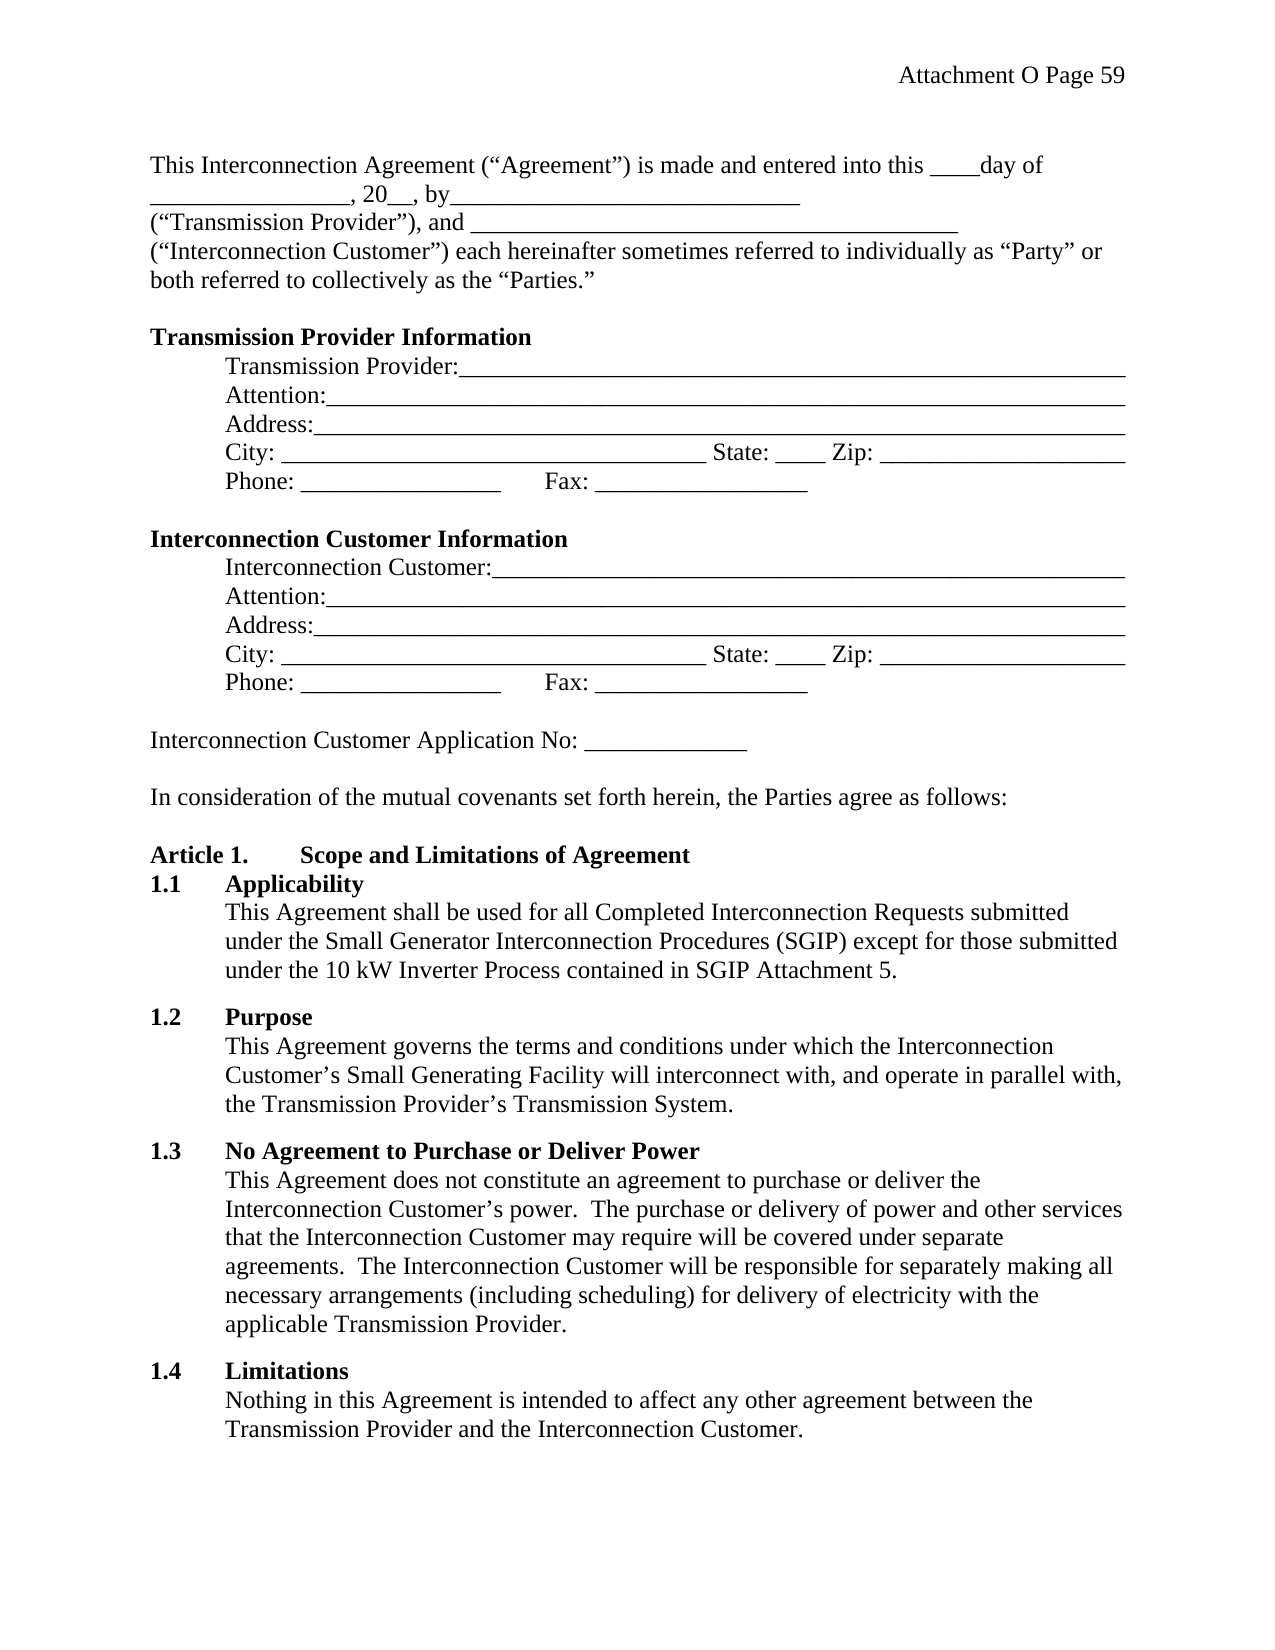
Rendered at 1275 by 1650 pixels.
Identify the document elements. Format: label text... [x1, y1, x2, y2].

text City: __________________________________ State: ____ Zip: [150, 639, 1125, 667]
text This Agreement does not constitute an agreement to purchase or deliver the Interconnection Customer’s power. The purchase or delivery of power and other services that the Interconnection Customer may require will be covered under separate agreements. The Interconnection Customer will be responsible for separately making all necessary arrangements (including scheduling) for delivery of electricity with the applicable Transmission Provider. [225, 1165, 1125, 1337]
text Scope and Limitations of Agreement [150, 840, 1125, 869]
text Address: [150, 409, 1125, 437]
text City: __________________________________ State: ____ Zip: [150, 437, 1125, 466]
text In consideration of the mutual covenants set forth herein, the Parties agree as follows: [150, 782, 1125, 811]
text Interconnection Customer Application No: _____________ [150, 725, 1125, 754]
text Nothing in this Agreement is intended to affect any other agreement between the Transmission Provider and the Interconnection Customer. [225, 1385, 1125, 1442]
text Applicability [150, 869, 1125, 897]
text Transmission Provider: [225, 351, 1125, 380]
text Phone: ________________ Fax: _________________ [150, 667, 1125, 696]
text (“Interconnection Customer”) each hereinafter sometimes referred to individually as “Party” or both referred to collectively as the “Parties.” [150, 236, 1125, 294]
text Interconnection Customer Information [150, 524, 1125, 552]
text Purpose [150, 1002, 1125, 1031]
text Attention: [150, 581, 1125, 610]
text Interconnection Customer: [225, 552, 1125, 581]
text Transmission Provider Information [150, 322, 1125, 351]
text This Interconnection Agreement (“Agreement”) is made and entered into this ____day of ________________, 20__, by____________________________ [150, 150, 1125, 207]
text Phone: ________________ Fax: _________________ [150, 466, 1125, 495]
text This Agreement shall be used for all Completed Interconnection Requests submitted under the Small Generator Interconnection Procedures (SGIP) except for those submitted under the 10 kW Inverter Process contained in SGIP Attachment 5. [225, 897, 1125, 984]
text (“Transmission Provider”), and _______________________________________ [150, 207, 1125, 236]
text Address: [150, 610, 1125, 639]
text Attention: [150, 380, 1125, 409]
text Limitations [150, 1356, 1125, 1385]
text No Agreement to Purchase or Deliver Power [150, 1136, 1125, 1165]
text This Agreement governs the terms and conditions under which the Interconnection Customer’s Small Generating Facility will interconnect with, and operate in parallel with, the Transmission Provider’s Transmission System. [225, 1031, 1125, 1117]
